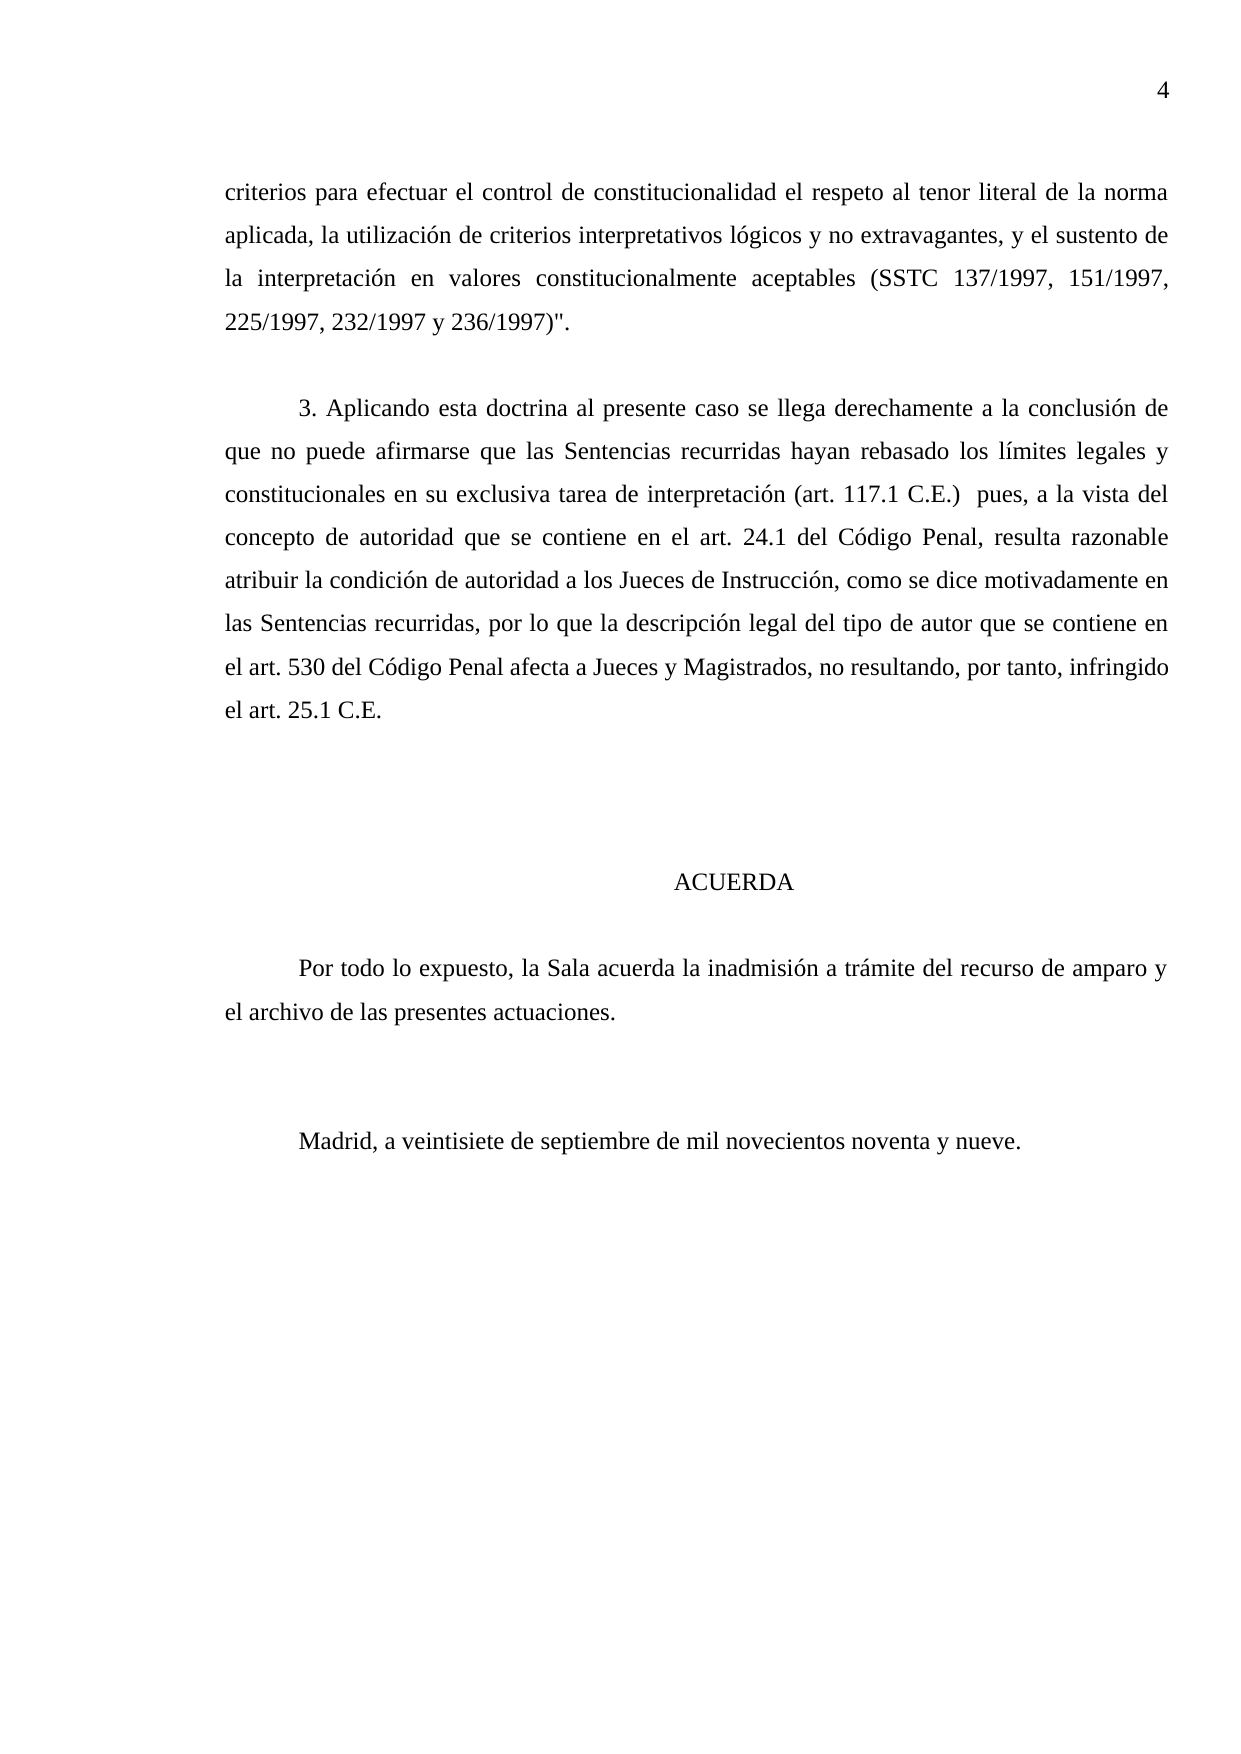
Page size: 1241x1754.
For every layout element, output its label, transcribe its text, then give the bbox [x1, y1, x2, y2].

text Por todo lo expuesto, la Sala acuerda la inadmisión a trámite del recurso de amparo y el archivo de las presentes actuaciones. [224, 953, 1169, 1025]
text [224, 177, 1169, 335]
text Madrid, a veintisiete de septiembre de mil novecientos noventa y nueve. [224, 1126, 1169, 1155]
text 3. Aplicando esta doctrina al presente caso se llega derechamente a la conclusión de que no puede afirmarse que las Sentencias recurridas hayan rebasado los límites legales y constitucionales en su exclusiva tarea de interpretación (art. 117.1 C.E.) pues, a la vista del concepto de autoridad que se contiene en el art. 24.1 del Código Penal, resulta razonable atribuir la condición de autoridad a los Jueces de Instrucción, como se dice motivadamente en las Sentencias recurridas, por lo que la descripción legal del tipo de autor que se contiene en el art. 530 del Código Penal afecta a Jueces y Magistrados, no resultando, por tanto, infringido el art. 25.1 C.E. [224, 393, 1169, 723]
text ACUERDA [224, 867, 1169, 896]
